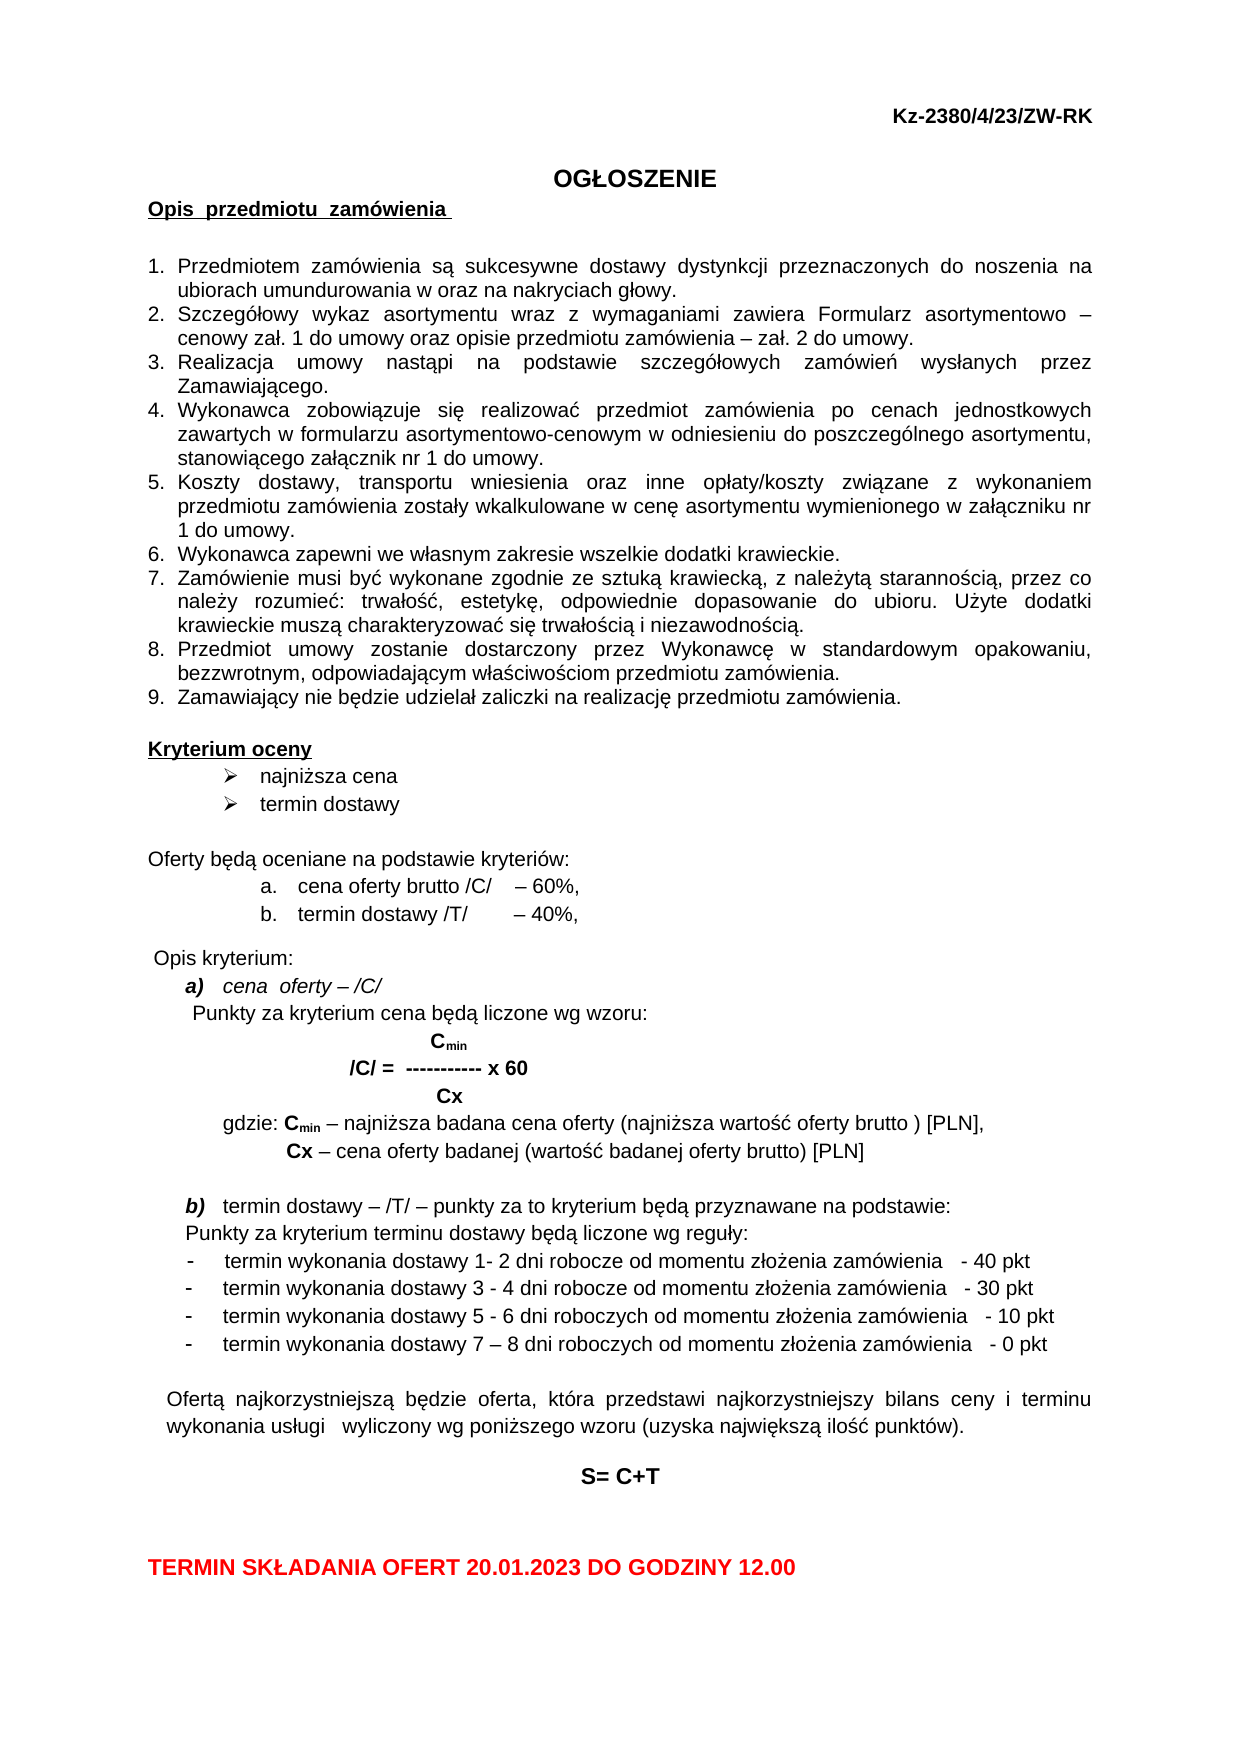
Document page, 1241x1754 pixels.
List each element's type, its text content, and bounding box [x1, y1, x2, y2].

list najniższa cena [222, 764, 1093, 788]
text Ofertą najkorzystniejszą będzie oferta, która przedstawi najkorzystniejszy bilans ceny i terminu wykonania usługi wyliczony wg poniższego wzoru (uzyska największą ilość punktów). [166, 1386, 1093, 1438]
text S= C+T [148, 1463, 1093, 1489]
text OGŁOSZENIE [177, 164, 1093, 193]
list cena oferty brutto /C/ – 60%, [260, 874, 1093, 898]
text Punkty za kryterium cena będą liczone wg wzoru: [192, 1001, 1093, 1025]
list Zamówienie musi być wykonane zgodnie ze sztuką krawiecką, z należytą starannością, przez co należy rozumieć: trwałość, estetykę, odpowiednie dopasowanie do ubioru. Użyte dodatki krawieckie muszą charakteryzować się trwałością i niezawodnością. [148, 565, 1093, 637]
text Opis przedmiotu zamówienia [148, 197, 1093, 221]
text TERMIN SKŁADANIA OFERT 20.01.2023 DO GODZINY 12.00 [148, 1554, 1093, 1581]
list Zamawiający nie będzie udzielał zaliczki na realizację przedmiotu zamówienia. [148, 685, 1093, 709]
list termin dostawy /T/ – 40%, [260, 902, 1093, 926]
list cena oferty – /C/ [185, 973, 1093, 997]
text Kryterium oceny [148, 737, 1122, 761]
list Szczegółowy wykaz asortymentu wraz z wymaganiami zawiera Formularz asortymentowo – cenowy zał. 1 do umowy oraz opisie przedmiotu zamówienia – zał. 2 do umowy. [148, 302, 1093, 350]
text Opis kryterium: [148, 946, 1093, 970]
text Cx [223, 1083, 1093, 1107]
list termin wykonania dostawy 5 - 6 dni roboczych od momentu złożenia zamówienia - 10 pkt [185, 1304, 1093, 1328]
list Koszty dostawy, transportu wniesienia oraz inne opłaty/koszty związane z wykonaniem przedmiotu zamówienia zostały wkalkulowane w cenę asortymentu wymienionego w załączniku nr 1 do umowy. [148, 469, 1093, 541]
list termin dostawy – /T/ – punkty za to kryterium będą przyznawane na podstawie: [185, 1193, 1093, 1217]
text Cmin [223, 1028, 1093, 1052]
list termin wykonania dostawy 7 – 8 dni roboczych od momentu złożenia zamówienia - 0 pkt [185, 1331, 1093, 1355]
text gdzie: Cmin – najniższa badana cena oferty (najniższa wartość oferty brutto ) [PLN], [223, 1111, 1093, 1135]
list termin wykonania dostawy 3 - 4 dni robocze od momentu złożenia zamówienia - 30 pkt [185, 1276, 1093, 1300]
text Kz-2380/4/23/ZW-RK [148, 103, 1093, 127]
list Wykonawca zapewni we własnym zakresie wszelkie dodatki krawieckie. [148, 541, 1093, 565]
list termin dostawy [222, 792, 1093, 816]
text Punkty za kryterium terminu dostawy będą liczone wg reguły: [185, 1221, 1093, 1245]
text Cx – cena oferty badanej (wartość badanej oferty brutto) [PLN] [223, 1138, 1093, 1162]
list Realizacja umowy nastąpi na podstawie szczegółowych zamówień wysłanych przez Zamawiającego. [148, 350, 1093, 398]
list termin wykonania dostawy 1- 2 dni robocze od momentu złożenia zamówienia - 40 pkt [187, 1248, 1093, 1273]
list Przedmiotem zamówienia są sukcesywne dostawy dystynkcji przeznaczonych do noszenia na ubiorach umundurowania w oraz na nakryciach głowy. [148, 254, 1093, 302]
text /C/ = ----------- x 60 [223, 1056, 1093, 1080]
list Wykonawca zobowiązuje się realizować przedmiot zamówienia po cenach jednostkowych zawartych w formularzu asortymentowo-cenowym w odniesieniu do poszczególnego asortymentu, stanowiącego załącznik nr 1 do umowy. [148, 398, 1093, 469]
list Przedmiot umowy zostanie dostarczony przez Wykonawcę w standardowym opakowaniu, bezzwrotnym, odpowiadającym właściwościom przedmiotu zamówienia. [148, 637, 1093, 685]
text Oferty będą oceniane na podstawie kryteriów: [148, 847, 1093, 871]
